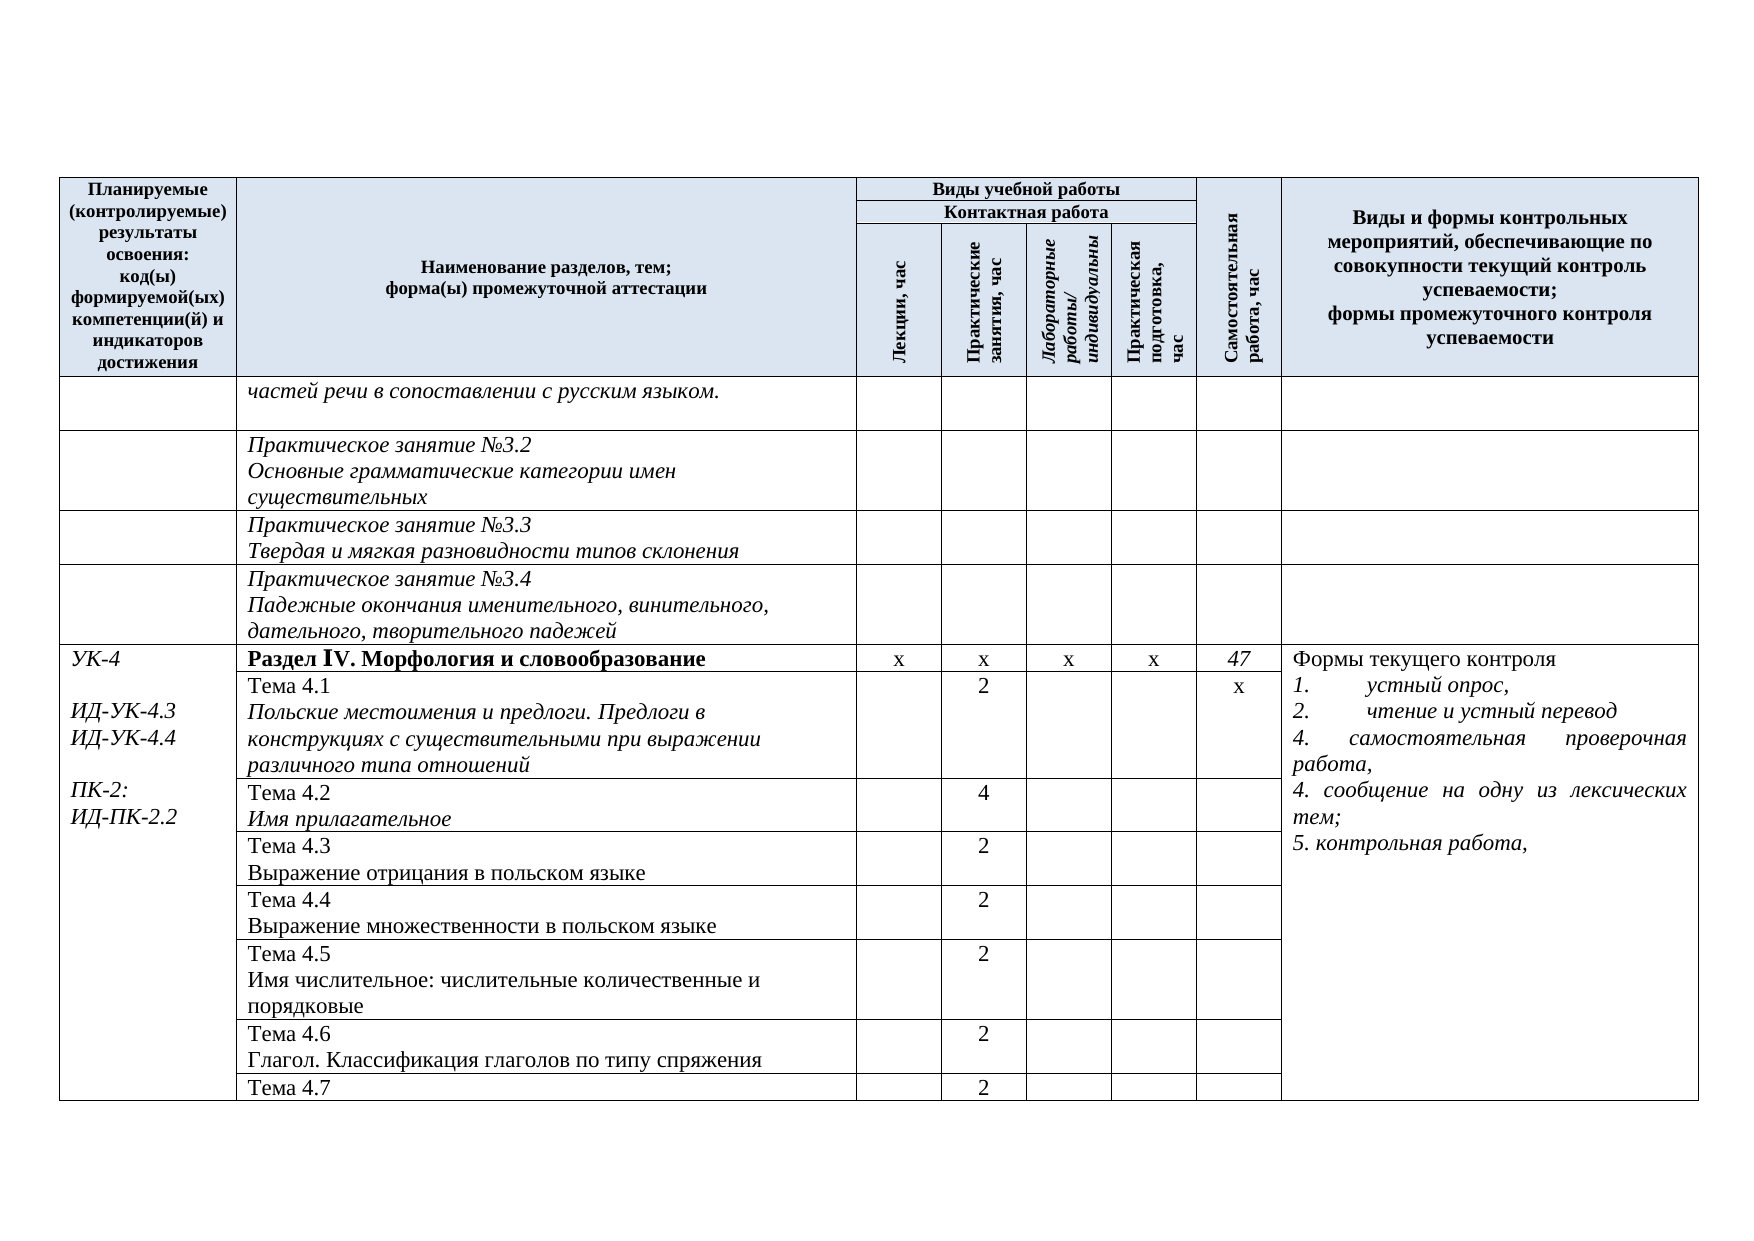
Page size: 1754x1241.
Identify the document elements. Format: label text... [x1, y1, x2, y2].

table_cell [1027, 779, 1111, 831]
table_cell [60, 565, 236, 644]
table_cell [1282, 431, 1698, 510]
table_cell Тема 4.1 Польские местоимения и предлоги. Предлоги в конструкциях с существительными при выражении различного типа отношений [237, 672, 856, 777]
table_cell [1197, 940, 1281, 1019]
table_header Виды и формы контрольных мероприятий, обеспечивающие по совокупности текущий контроль успеваемости; формы промежуточного контроля успеваемости [1282, 178, 1698, 376]
table_cell [1282, 377, 1698, 430]
table_cell [857, 565, 941, 644]
table_cell [60, 511, 236, 563]
table_cell Тема 4.3 Выражение отрицания в польском языке [237, 832, 856, 885]
table_cell х [1197, 672, 1281, 777]
table_cell [1112, 940, 1196, 1019]
table_cell [942, 377, 1026, 430]
table_cell [1282, 565, 1698, 644]
table_cell [1112, 377, 1196, 430]
table_cell 2 [942, 1074, 1026, 1100]
table_cell [1197, 511, 1281, 563]
table_cell [857, 511, 941, 563]
table_cell [1112, 431, 1196, 510]
table_cell [1027, 1074, 1111, 1100]
table_cell [857, 940, 941, 1019]
table_cell Контактная работа [857, 201, 1196, 222]
table_cell х [1027, 645, 1111, 671]
table_cell Лабораторные работы/ индивидуальные занятиячас [1027, 224, 1111, 376]
table_cell [1027, 565, 1111, 644]
table_cell [60, 431, 236, 510]
table_header Наименование разделов, тем; форма(ы) промежуточной аттестации [237, 178, 856, 376]
table_cell [1197, 779, 1281, 831]
table_cell Практическое занятие №3.4 Падежные окончания именительного, винительного, дательного, творительного падежей [237, 565, 856, 644]
table_cell [1197, 377, 1281, 430]
table_cell 47 [1197, 645, 1281, 671]
table_cell [1197, 886, 1281, 939]
table_cell [1112, 779, 1196, 831]
table_cell 2 [942, 832, 1026, 885]
table_cell [1112, 672, 1196, 777]
table_cell Тема 4.6 Глагол. Классификация глаголов по типу спряжения [237, 1020, 856, 1073]
table_cell [1197, 431, 1281, 510]
table_cell Тема 4.5 Имя числительное: числительные количественные и порядковые [237, 940, 856, 1019]
table_cell [1197, 1020, 1281, 1073]
table_cell х [1112, 645, 1196, 671]
table_cell [942, 511, 1026, 563]
table_cell [1027, 832, 1111, 885]
table_cell [1112, 511, 1196, 563]
table_cell х [942, 645, 1026, 671]
table_cell 2 [942, 886, 1026, 939]
table_cell [1197, 1074, 1281, 1100]
table_cell 2 [942, 672, 1026, 777]
table_cell [1027, 377, 1111, 430]
table_cell Практическое занятие №3.2 Основные грамматические категории имен существительных [237, 431, 856, 510]
table_header Планируемые (контролируемые) результаты освоения: код(ы) формируемой(ых) компетенции(й) и индикаторов достижения компетенций [60, 178, 236, 376]
table_cell 2 [942, 1020, 1026, 1073]
table_cell [1027, 511, 1111, 563]
table_cell [857, 1074, 941, 1100]
table_cell [1197, 832, 1281, 885]
table_cell Раздел ⅠV. Морфология и словообразование [237, 645, 856, 671]
table_cell [1027, 431, 1111, 510]
table_cell Практическое занятие №3.3 Твердая и мягкая разновидности типов склонения [237, 511, 856, 563]
table_cell [857, 832, 941, 885]
table_cell 4 [942, 779, 1026, 831]
table_cell Практическое занятие №3.1 Общая характеристика имени существительного и других частей речи в сопоставлении с русским языком. [237, 377, 856, 430]
table_cell Практические занятия, час [942, 224, 1026, 376]
table_cell [1112, 1074, 1196, 1100]
table_cell [942, 431, 1026, 510]
table_cell [1112, 886, 1196, 939]
table_cell [1027, 940, 1111, 1019]
table_cell [857, 377, 941, 430]
table_cell Практическая подготовка, час [1112, 224, 1196, 376]
table_cell [1027, 1020, 1111, 1073]
table_cell х [857, 645, 941, 671]
table_cell [1112, 565, 1196, 644]
table_cell [942, 565, 1026, 644]
table_cell Тема 4.7 Категория глагольного вида в польском языке [237, 1074, 856, 1100]
table_cell Тема 4.4 Выражение множественности в польском языке [237, 886, 856, 939]
table_header Виды учебной работы [857, 178, 1196, 200]
table_cell Формы текущего контроля 1. устный опрос, 2. чтение и устный перевод 4. самостоятельная проверочная работа, 4. сообщение на одну из лексических тем; 5. контрольная работа, [1282, 645, 1698, 1100]
table_cell [1282, 511, 1698, 563]
table_cell [1112, 1020, 1196, 1073]
table_cell [1027, 886, 1111, 939]
table_cell УК-4 ИД-УК-4.3 ИД-УК-4.4 ПК-2: ИД-ПК-2.2 УК-4 ИД-УК-4.3 ИД-УК-4.4 ПК-2: ИД-ПК-2.2 [60, 645, 236, 1100]
table_header Самостоятельная работа, час [1197, 178, 1281, 376]
table_cell [1112, 832, 1196, 885]
table_cell [60, 377, 236, 430]
table_cell [857, 1020, 941, 1073]
table_cell [857, 886, 941, 939]
table_cell [857, 779, 941, 831]
table_cell [1197, 565, 1281, 644]
table_cell Лекции, час [857, 224, 941, 376]
table_cell [1027, 672, 1111, 777]
table_cell Тема 4.2 Имя прилагательное [237, 779, 856, 831]
table_cell 2 [942, 940, 1026, 1019]
table_cell [857, 431, 941, 510]
table_cell [857, 672, 941, 777]
